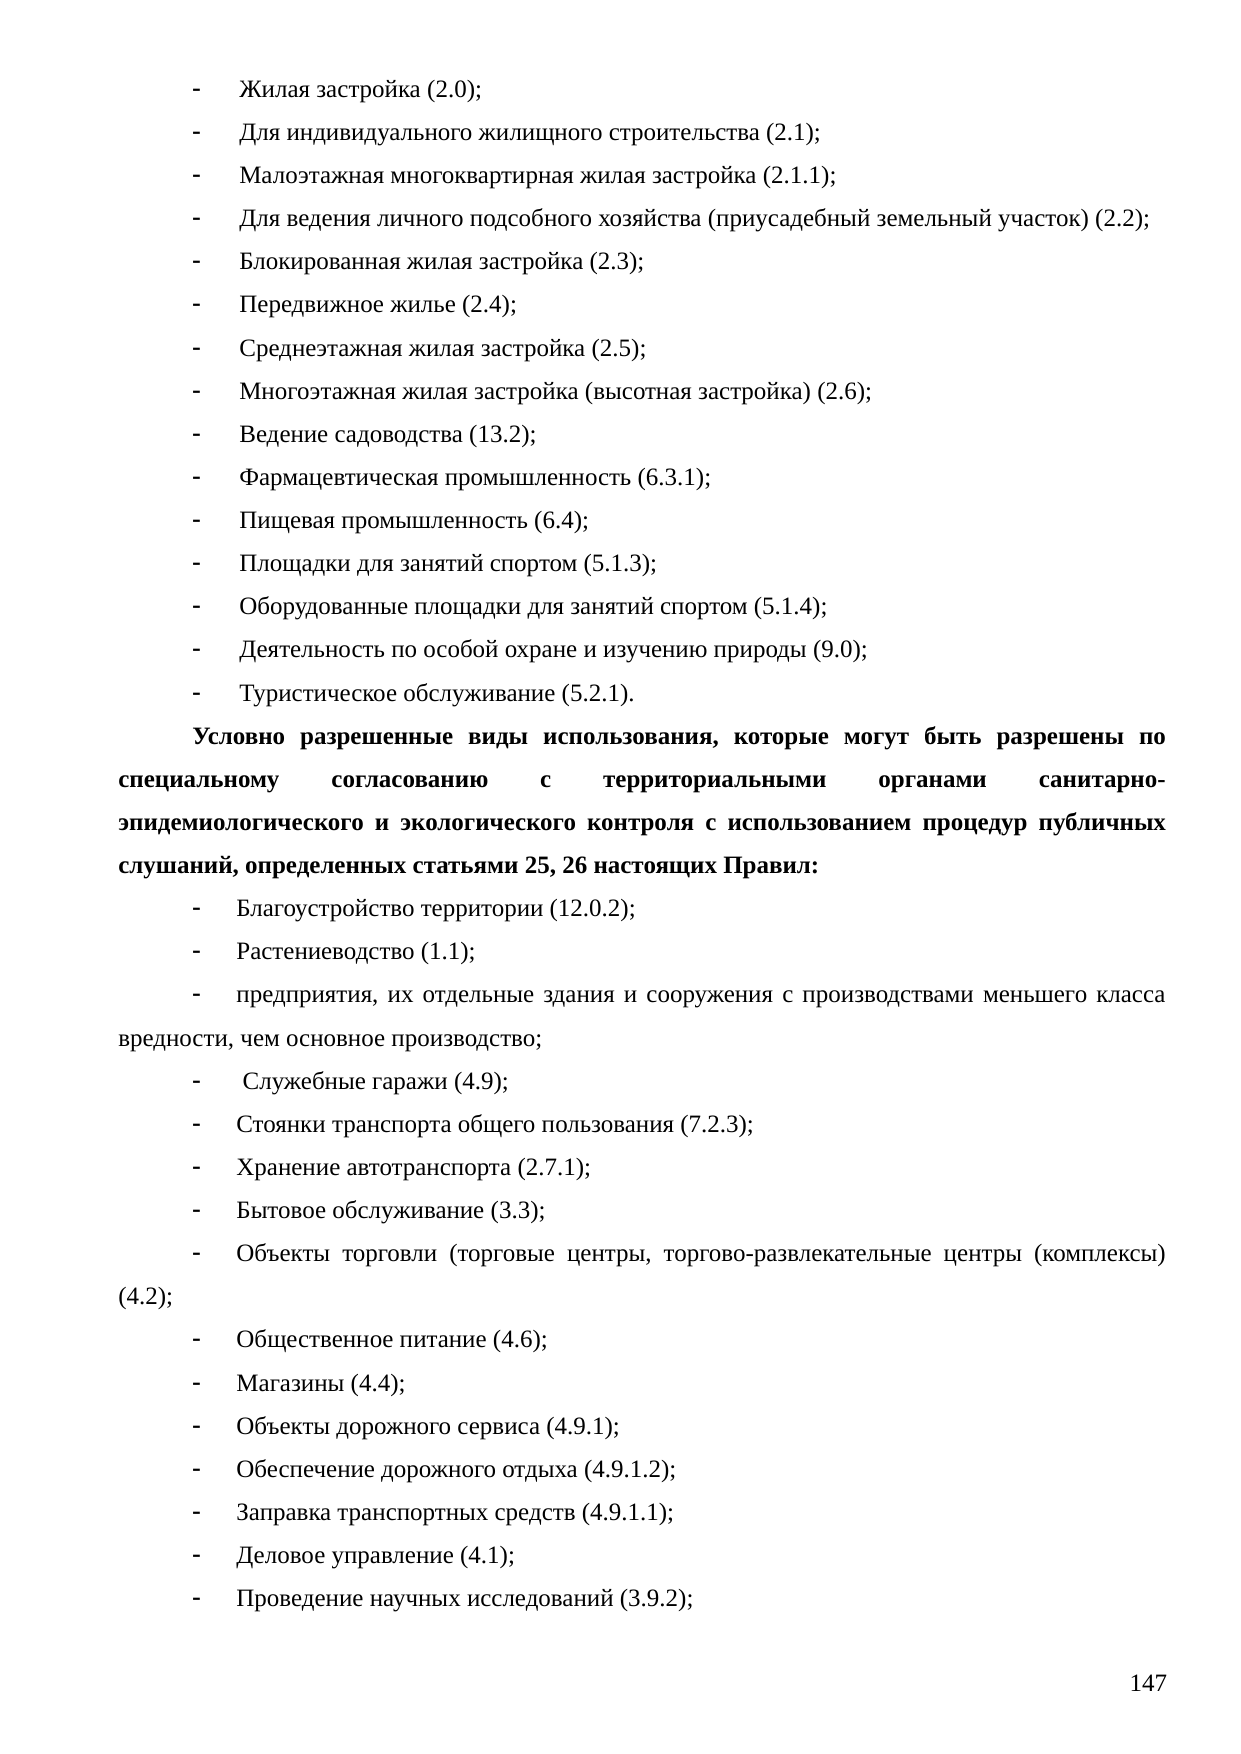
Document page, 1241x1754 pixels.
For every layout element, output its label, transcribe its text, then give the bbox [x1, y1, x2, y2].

list Для ведения личного подсобного хозяйства (приусадебный земельный участок) (2.2); [118, 203, 1167, 232]
list Многоэтажная жилая застройка (высотная застройка) (2.6); [118, 376, 1167, 404]
list Объекты дорожного сервиса (4.9.1); [118, 1411, 1167, 1439]
list Туристическое обслуживание (5.2.1). [118, 678, 1167, 706]
list Растениеводство (1.1); [118, 936, 1167, 965]
list Фармацевтическая промышленность (6.3.1); [118, 462, 1167, 491]
list Ведение садоводства (13.2); [118, 419, 1167, 448]
list Бытовое обслуживание (3.3); [118, 1195, 1167, 1224]
list Объекты торговли (торговые центры, торгово-развлекательные центры (комплексы) (4.2); [118, 1238, 1167, 1310]
list Проведение научных исследований (3.9.2); [118, 1583, 1167, 1612]
list Стоянки транспорта общего пользования (7.2.3); [118, 1109, 1167, 1138]
text Условно разрешенные виды использования, которые могут быть разрешены по специальному согласованию с территориальными органами санитарно-эпидемиологического и экологического контроля с использованием процедур публичных слушаний, определенных статьями 25, 26 настоящих Правил: [118, 721, 1167, 879]
list Деловое управление (4.1); [118, 1540, 1167, 1569]
list Среднеэтажная жилая застройка (2.5); [118, 333, 1167, 361]
list Заправка транспортных средств (4.9.1.1); [118, 1497, 1167, 1526]
list предприятия, их отдельные здания и сооружения с производствами меньшего класса вредности, чем основное производство; [118, 979, 1167, 1051]
list Передвижное жилье (2.4); [118, 289, 1167, 318]
list Оборудованные площадки для занятий спортом (5.1.4); [118, 591, 1167, 620]
list Для индивидуального жилищного строительства (2.1); [118, 117, 1167, 146]
list Деятельность по особой охране и изучению природы (9.0); [118, 634, 1167, 663]
list Магазины (4.4); [118, 1368, 1167, 1396]
list Блокированная жилая застройка (2.3); [118, 246, 1167, 275]
list Жилая застройка (2.0); [118, 74, 1167, 103]
list Служебные гаражи (4.9); [118, 1066, 1167, 1094]
list Благоустройство территории (12.0.2); [118, 893, 1167, 922]
list Пищевая промышленность (6.4); [118, 505, 1167, 534]
list Хранение автотранспорта (2.7.1); [118, 1152, 1167, 1181]
list Площадки для занятий спортом (5.1.3); [118, 548, 1167, 577]
list Малоэтажная многоквартирная жилая застройка (2.1.1); [118, 160, 1167, 189]
list Обеспечение дорожного отдыха (4.9.1.2); [118, 1454, 1167, 1483]
list Общественное питание (4.6); [118, 1324, 1167, 1353]
